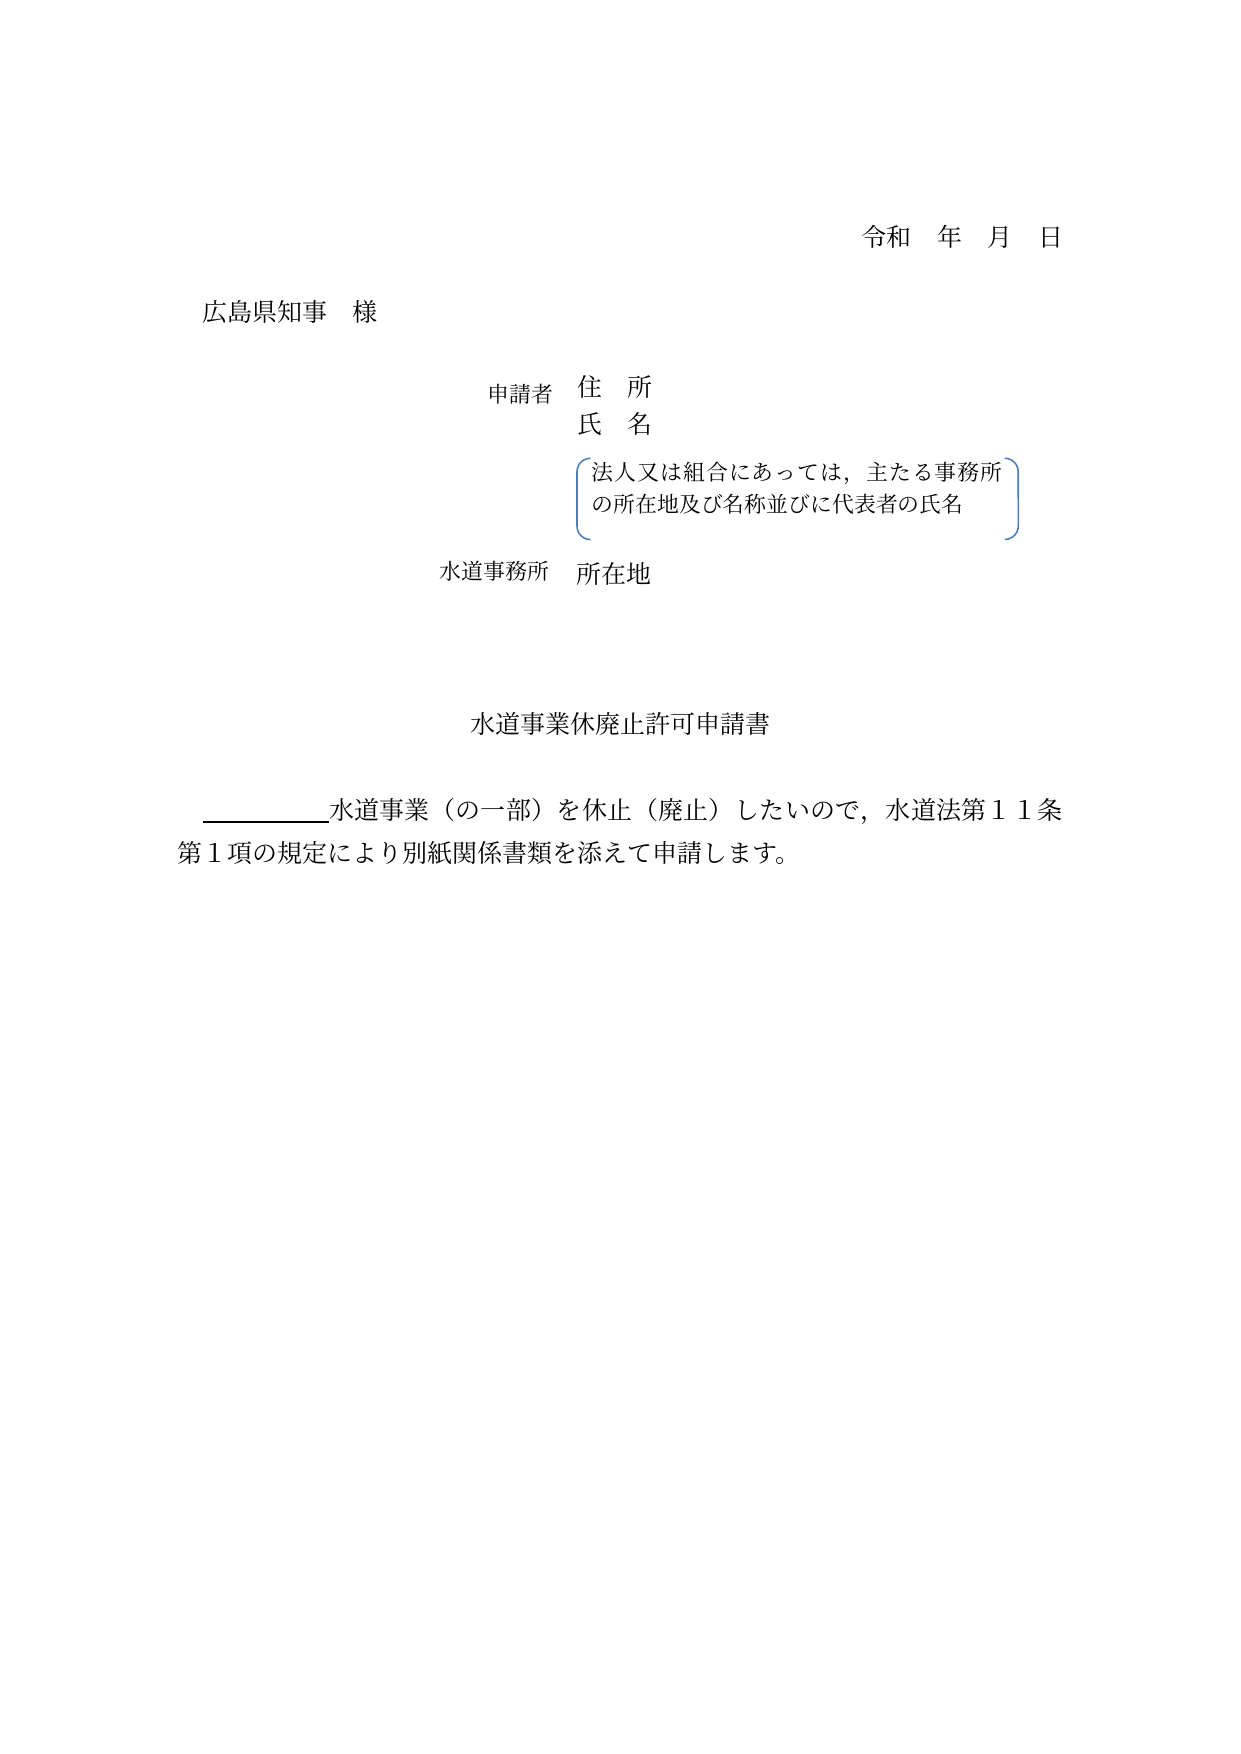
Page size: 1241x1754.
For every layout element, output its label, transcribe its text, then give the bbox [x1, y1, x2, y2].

text 令和 年 月 日 [177, 217, 1063, 254]
text 水道事業休廃止許可申請書 [177, 704, 1063, 742]
text 所在地 [177, 554, 1063, 592]
text 氏 名 [177, 404, 1063, 442]
text 水道事業（の一部）を休止（廃止）したいので，水道法第１１条第１項の規定により別紙関係書類を添えて申請します。 [177, 790, 1063, 870]
text 住 所 [177, 367, 1063, 404]
text 広島県知事 様 [177, 292, 1063, 329]
